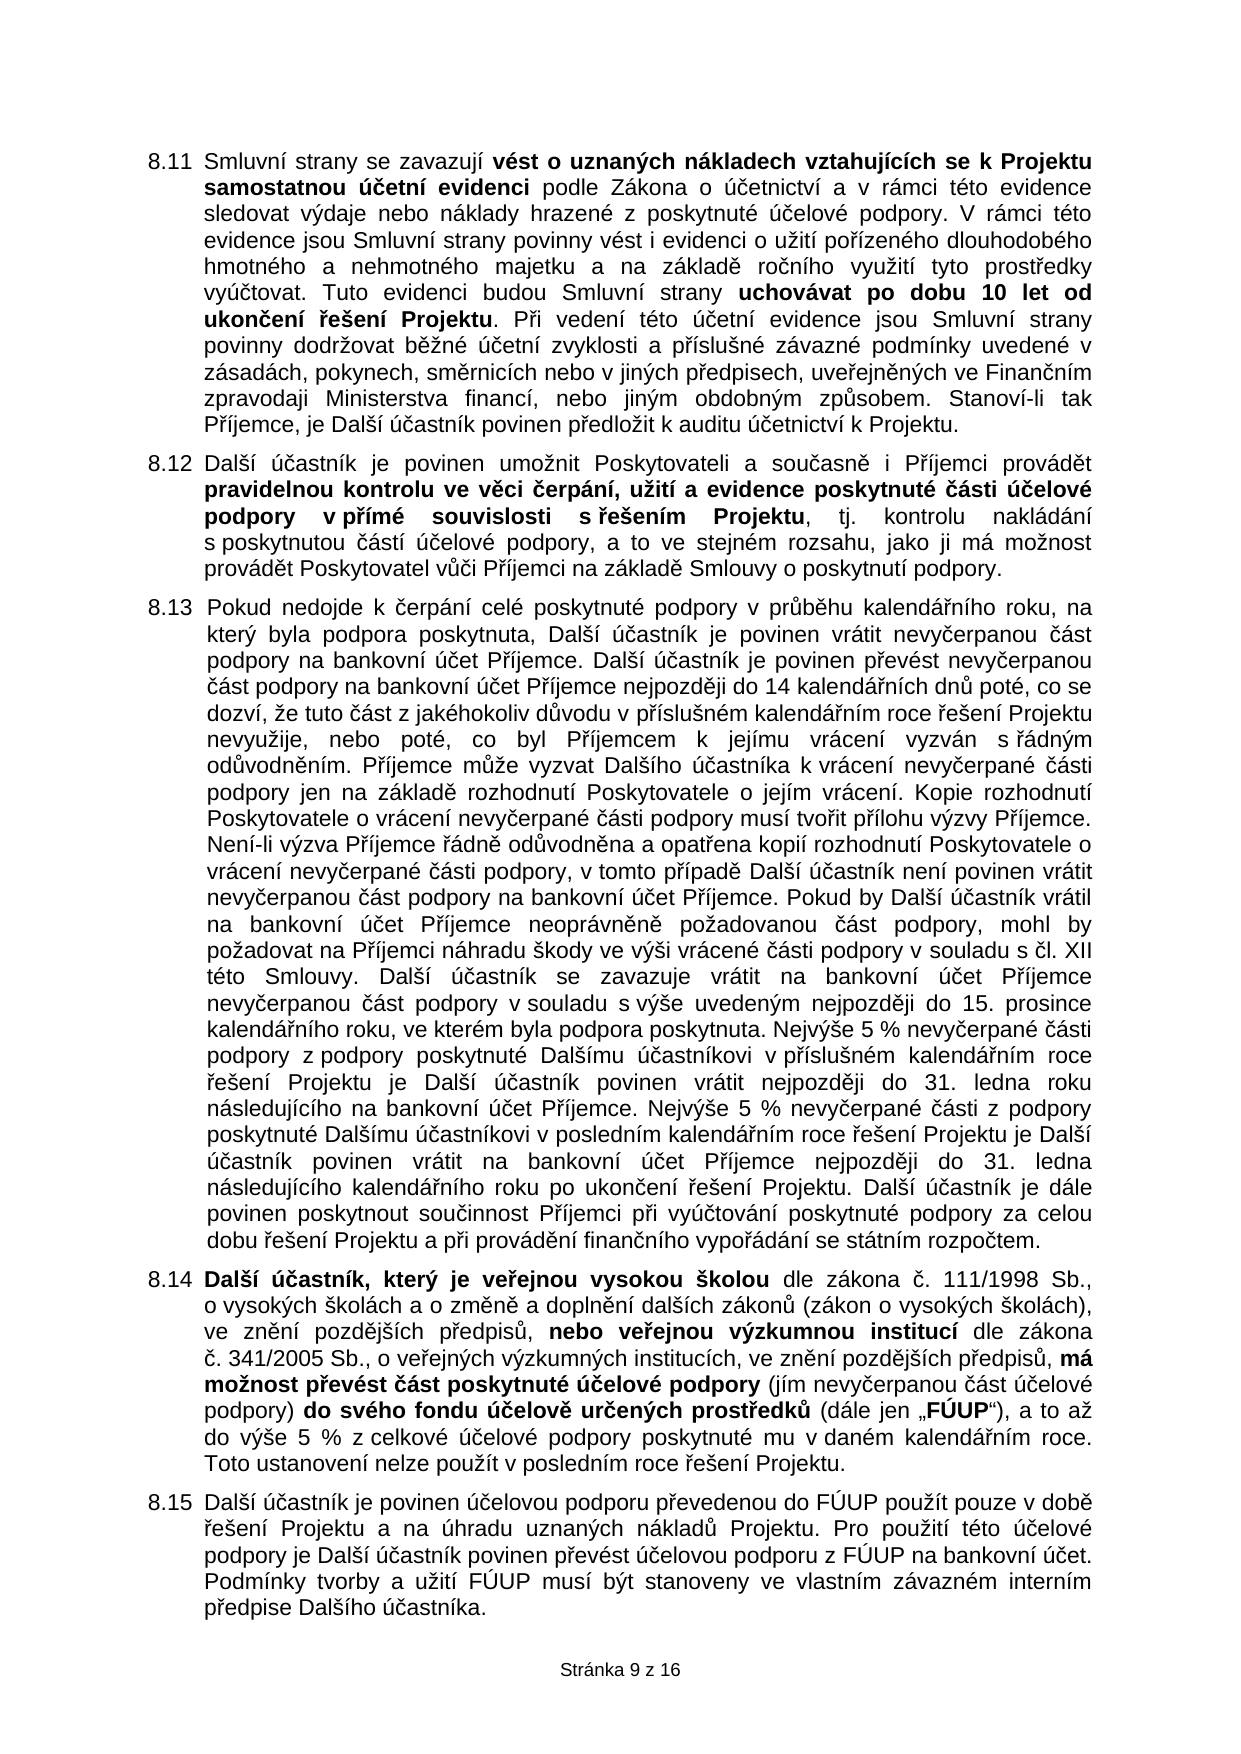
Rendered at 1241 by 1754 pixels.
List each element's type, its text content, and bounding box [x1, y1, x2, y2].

list Další účastník je povinen účelovou podporu převedenou do FÚUP použít pouze v době řešení Projektu a na úhradu uznaných nákladů Projektu. Pro použití této účelové podpory je Další účastník povinen převést účelovou podporu z FÚUP na bankovní účet. Podmínky tvorby a užití FÚUP musí být stanoveny ve vlastním závazném interním předpise Dalšího účastníka. [148, 1489, 1093, 1621]
list Pokud nedojde k čerpání celé poskytnuté podpory v průběhu kalendářního roku, na který byla podpora poskytnuta, Další účastník je povinen vrátit nevyčerpanou část podpory na bankovní účet Příjemce. Další účastník je povinen převést nevyčerpanou část podpory na bankovní účet Příjemce nejpozději do 14 kalendářních dnů poté, co se dozví, že tuto část z jakéhokoliv důvodu v příslušném kalendářním roce řešení Projektu nevyužije, nebo poté, co byl Příjemcem k jejímu vrácení vyzván s řádným odůvodněním. Příjemce může vyzvat Dalšího účastníka k vrácení nevyčerpané části podpory jen na základě rozhodnutí Poskytovatele o jejím vrácení. Kopie rozhodnutí Poskytovatele o vrácení nevyčerpané části podpory musí tvořit přílohu výzvy Příjemce. Není-li výzva Příjemce řádně odůvodněna a opatřena kopií rozhodnutí Poskytovatele o vrácení nevyčerpané části podpory, v tomto případě Další účastník není povinen vrátit nevyčerpanou část podpory na bankovní účet Příjemce. Pokud by Další účastník vrátil na bankovní účet Příjemce neoprávněně požadovanou část podpory, mohl by požadovat na Příjemci náhradu škody ve výši vrácené části podpory v souladu s čl. XII této Smlouvy. Další účastník se zavazuje vrátit na bankovní účet Příjemce nevyčerpanou část podpory v souladu s výše uvedeným nejpozději do 15. prosince kalendářního roku, ve kterém byla podpora poskytnuta. Nejvýše 5 % nevyčerpané části podpory z podpory poskytnuté Dalšímu účastníkovi v příslušném kalendářním roce řešení Projektu je Další účastník povinen vrátit nejpozději do 31. ledna roku následujícího na bankovní účet Příjemce. Nejvýše 5 % nevyčerpané části z podpory poskytnuté Dalšímu účastníkovi v posledním kalendářním roce řešení Projektu je Další účastník povinen vrátit na bankovní účet Příjemce nejpozději do 31. ledna následujícího kalendářního roku po ukončení řešení Projektu. Další účastník je dále povinen poskytnout součinnost Příjemci při vyúčtování poskytnuté podpory za celou dobu řešení Projektu a při provádění finančního vypořádání se státním rozpočtem. [148, 594, 1093, 1253]
list Smluvní strany se zavazují vést o uznaných nákladech vztahujících se k Projektu samostatnou účetní evidenci podle Zákona o účetnictví a v rámci této evidence sledovat výdaje nebo náklady hrazené z poskytnuté účelové podpory. V rámci této evidence jsou Smluvní strany povinny vést i evidenci o užití pořízeného dlouhodobého hmotného a nehmotného majetku a na základě ročního využití tyto prostředky vyúčtovat. Tuto evidenci budou Smluvní strany uchovávat po dobu 10 let od ukončení řešení Projektu. Při vedení této účetní evidence jsou Smluvní strany povinny dodržovat běžné účetní zvyklosti a příslušné závazné podmínky uvedené v zásadách, pokynech, směrnicích nebo v jiných předpisech, uveřejněných ve Finančním zpravodaji Ministerstva financí, nebo jiným obdobným způsobem. Stanoví-li tak Příjemce, je Další účastník povinen předložit k auditu účetnictví k Projektu. [148, 148, 1093, 437]
list Další účastník je povinen umožnit Poskytovateli a současně i Příjemci provádět pravidelnou kontrolu ve věci čerpání, užití a evidence poskytnuté části účelové podpory v přímé souvislosti s řešením Projektu, tj. kontrolu nakládání s poskytnutou částí účelové podpory, a to ve stejném rozsahu, jako ji má možnost provádět Poskytovatel vůči Příjemci na základě Smlouvy o poskytnutí podpory. [148, 450, 1093, 582]
list Další účastník, který je veřejnou vysokou školou dle zákona č. 111/1998 Sb., o vysokých školách a o změně a doplnění dalších zákonů (zákon o vysokých školách), ve znění pozdějších předpisů, nebo veřejnou výzkumnou institucí dle zákona č. 341/2005 Sb., o veřejných výzkumných institucích, ve znění pozdějších předpisů, má možnost převést část poskytnuté účelové podpory (jím nevyčerpanou část účelové podpory) do svého fondu účelově určených prostředků (dále jen „FÚUP“), a to až do výše 5 % z celkové účelové podpory poskytnuté mu v daném kalendářním roce. Toto ustanovení nelze použít v posledním roce řešení Projektu. [148, 1266, 1093, 1476]
